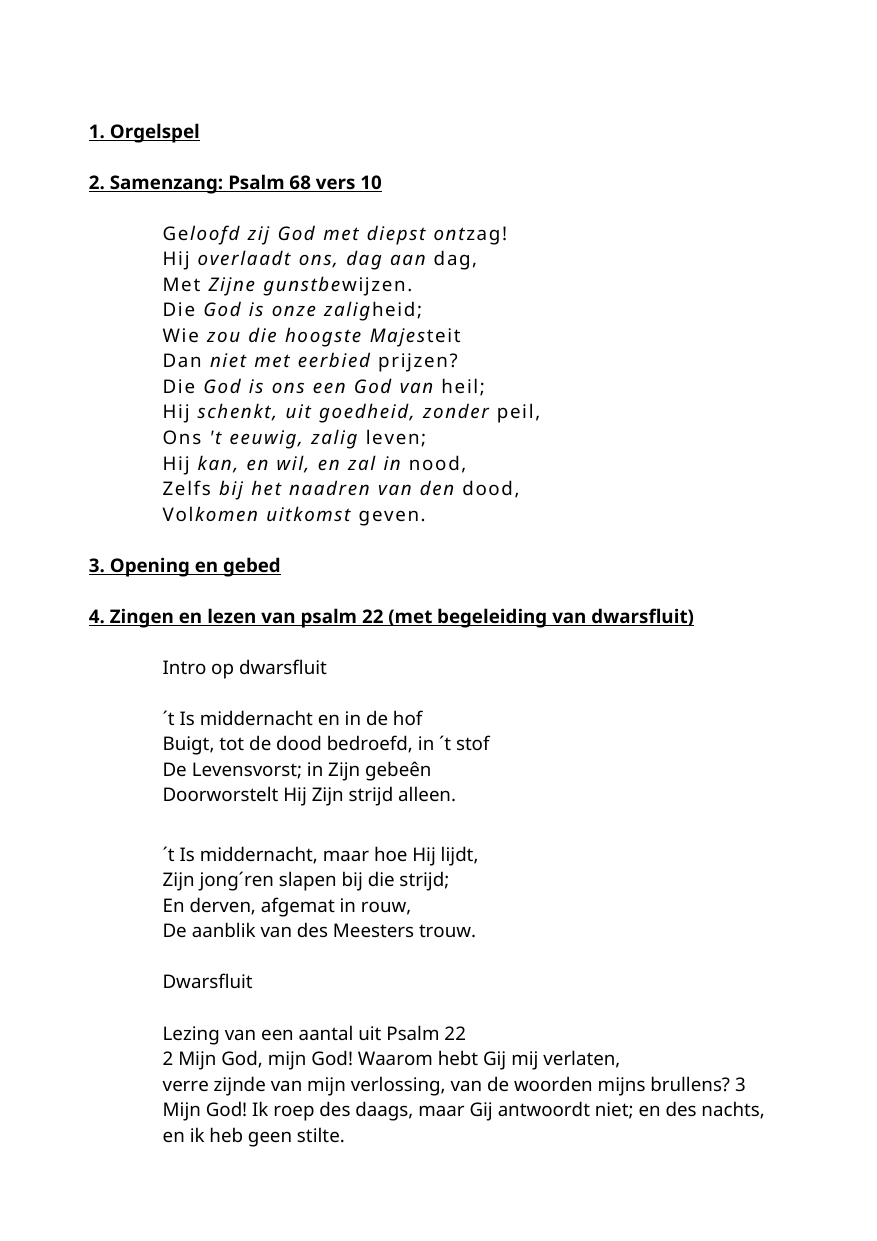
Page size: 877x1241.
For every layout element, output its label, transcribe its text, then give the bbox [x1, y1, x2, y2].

text Ons 't eeuwig, zalig leven; [162, 424, 788, 450]
text 2. Samenzang: Psalm 68 vers 10 [89, 169, 788, 195]
text 3. Opening en gebed [89, 552, 788, 577]
text Die God is onze zaligheid; [162, 297, 788, 322]
text Intro op dwarsfluit ´t Is middernacht en in de hof [162, 654, 788, 731]
text De aanblik van des Meesters trouw. Dwarsfluit Lezing van een aantal uit Psalm 22 2 Mijn God, mijn God! Waarom hebt Gij mij verlaten, [162, 918, 788, 1071]
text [162, 1071, 788, 1147]
text Hij schenkt, uit goedheid, zonder peil, [162, 399, 788, 424]
text Geloofd zij God met diepst ontzag! [162, 220, 788, 246]
text Doorworstelt Hij Zijn strijd alleen. [162, 782, 788, 841]
text De Levensvorst; in Zijn gebeên [162, 756, 788, 782]
text 4. Zingen en lezen van psalm 22 (met begeleiding van dwarsfluit) [89, 603, 788, 628]
text Wie zou die hoogste Majesteit [162, 322, 788, 348]
subtitle 1. Orgelspel [89, 118, 788, 144]
text En derven, afgemat in rouw, [118, 892, 788, 918]
text Hij kan, en wil, en zal in nood, [162, 450, 788, 475]
text Buigt, tot de dood bedroefd, in ´t stof [162, 731, 788, 756]
text Volkomen uitkomst geven. [162, 501, 788, 526]
text Dan niet met eerbied prijzen? [162, 348, 788, 373]
text Met Zijne gunstbewijzen. [162, 271, 788, 297]
text Zelfs bij het naadren van den dood, [162, 475, 788, 501]
text Zijn jong´ren slapen bij die strijd; [118, 867, 788, 892]
text ´t Is middernacht, maar hoe Hij lijdt, [118, 841, 788, 867]
text Die God is ons een God van heil; [162, 373, 788, 399]
text Hij overlaadt ons, dag aan dag, [162, 246, 788, 271]
